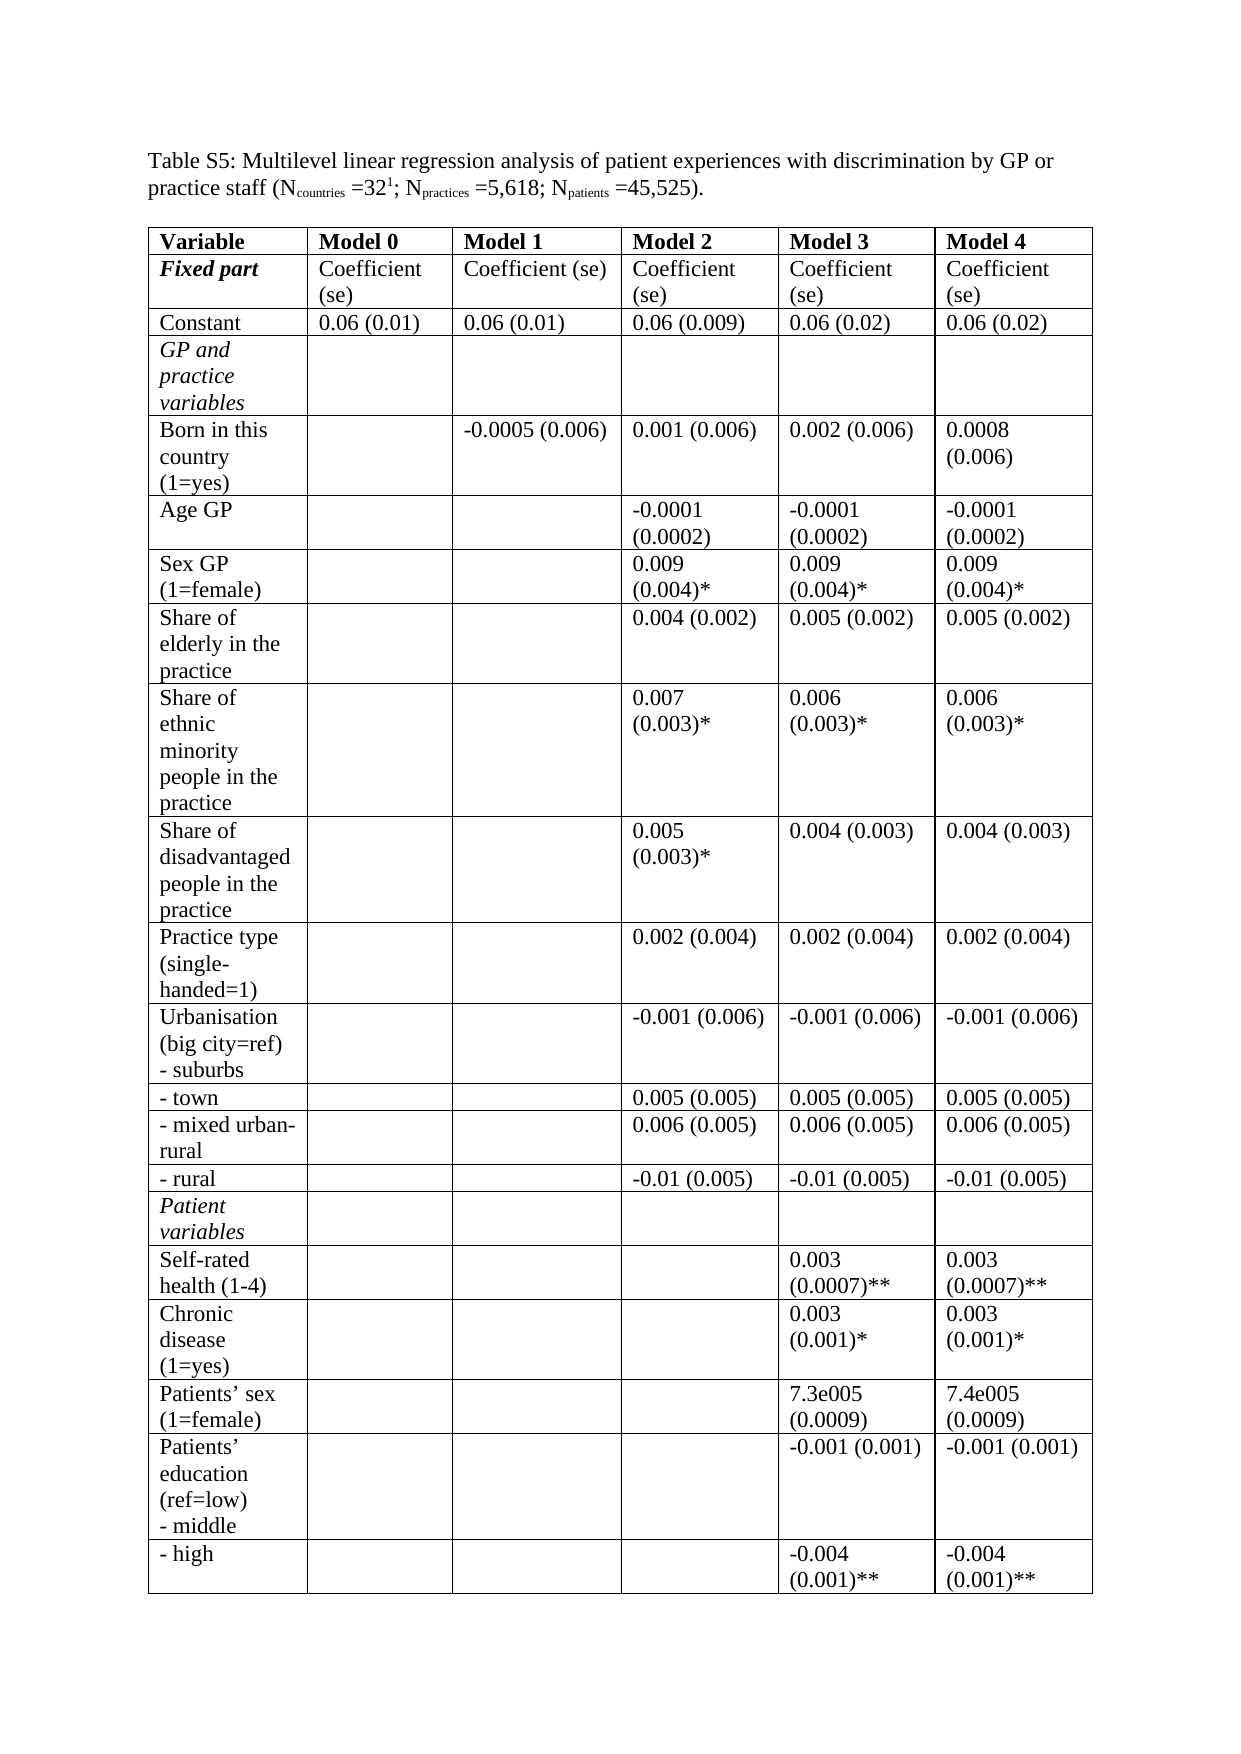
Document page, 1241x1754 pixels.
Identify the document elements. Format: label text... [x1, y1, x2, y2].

table_cell 0.004 (0.003) [936, 817, 1092, 922]
table_cell 0.006 (0.003)* [936, 684, 1092, 816]
table_cell -0.001 (0.006) [779, 1004, 934, 1082]
table_cell 0.006 (0.005) [622, 1111, 778, 1164]
table_cell Coefficient (se) [622, 255, 778, 308]
table_cell 0.002 (0.004) [936, 923, 1092, 1002]
table_cell - mixed urban-rural [149, 1111, 307, 1164]
table_cell [453, 923, 621, 1002]
table_cell [453, 1246, 621, 1298]
table_cell 0.0008 (0.006) [936, 416, 1092, 495]
table_cell -0.001 (0.006) [936, 1004, 1092, 1082]
table_cell [453, 1434, 621, 1539]
table_cell 0.005 (0.002) [779, 604, 934, 683]
table_cell Sex GP (1=female) [149, 550, 307, 603]
table_cell 0.002 (0.004) [779, 923, 934, 1002]
table_cell 0.005 (0.005) [779, 1084, 934, 1110]
table_cell 0.003 (0.001)* [936, 1300, 1092, 1379]
table_cell [453, 684, 621, 816]
table_cell 0.005 (0.002) [936, 604, 1092, 683]
table_cell [308, 923, 452, 1002]
table_cell [622, 336, 778, 415]
table_cell 0.06 (0.009) [622, 309, 778, 335]
table_cell [453, 1380, 621, 1432]
table_cell -0.01 (0.005) [779, 1165, 934, 1191]
table_header Model 3 [779, 228, 934, 254]
table_cell [308, 1165, 452, 1191]
table_cell 0.005 (0.003)* [622, 817, 778, 922]
table_cell 0.006 (0.003)* [779, 684, 934, 816]
table_cell [308, 1300, 452, 1379]
table_cell 0.003 (0.001)* [779, 1300, 934, 1379]
table_header Model 1 [453, 228, 621, 254]
text Table S5: Multilevel linear regression analysis of patient experiences with discrimination by GP or practice staff (Ncountries =321; Npractices =5,618; Npatients =45,525). [148, 148, 1093, 200]
table_cell 0.001 (0.006) [622, 416, 778, 495]
table_cell - rural [149, 1165, 307, 1191]
table_cell Age GP [149, 496, 307, 549]
table_cell -0.001 (0.006) [622, 1004, 778, 1082]
table_cell [622, 1300, 778, 1379]
table_cell 0.06 (0.01) [308, 309, 452, 335]
table_cell [308, 604, 452, 683]
table_cell [622, 1540, 778, 1593]
table_cell 0.009 (0.004)* [622, 550, 778, 603]
table_cell 0.005 (0.005) [936, 1084, 1092, 1110]
table_cell 0.06 (0.01) [453, 309, 621, 335]
table_header Model 4 [936, 228, 1092, 254]
table_cell 0.002 (0.004) [622, 923, 778, 1002]
table_cell [308, 550, 452, 603]
table_cell [308, 416, 452, 495]
table_cell -0.004 (0.001)** [779, 1540, 934, 1593]
table_cell 0.003 (0.0007)** [779, 1246, 934, 1298]
table_header Variable [149, 228, 307, 254]
table_cell Constant [149, 309, 307, 335]
table_cell 7.3e005 (0.0009) [779, 1380, 934, 1432]
table_cell [308, 1111, 452, 1164]
table_cell -0.004 (0.001)** [936, 1540, 1092, 1593]
table_cell [308, 1540, 452, 1593]
table_cell [453, 1300, 621, 1379]
table_cell [453, 496, 621, 549]
table_cell Born in this country (1=yes) [149, 416, 307, 495]
table_cell [308, 817, 452, 922]
table_header Model 0 [308, 228, 452, 254]
table_cell - high [149, 1540, 307, 1593]
table_cell 0.004 (0.003) [779, 817, 934, 922]
table_cell -0.0001 (0.0002) [936, 496, 1092, 549]
table_cell [308, 1192, 452, 1245]
table_cell 7.4e005 (0.0009) [936, 1380, 1092, 1432]
table_cell [308, 1004, 452, 1082]
table_cell [622, 1192, 778, 1245]
table_cell Chronic disease (1=yes) [149, 1300, 307, 1379]
table_cell Share of ethnic minority people in the practice [149, 684, 307, 816]
table_cell [308, 496, 452, 549]
table_cell Patients’ education (ref=low) - middle [149, 1434, 307, 1539]
table_cell -0.001 (0.001) [779, 1434, 934, 1539]
table_cell 0.004 (0.002) [622, 604, 778, 683]
table_cell Patients’ sex (1=female) [149, 1380, 307, 1432]
table_cell [453, 1084, 621, 1110]
table_cell -0.0005 (0.006) [453, 416, 621, 495]
table_cell GP and practice variables [149, 336, 307, 415]
table_cell [622, 1380, 778, 1432]
table_cell 0.06 (0.02) [936, 309, 1092, 335]
table_cell [453, 1004, 621, 1082]
table_cell [308, 684, 452, 816]
table_cell [308, 336, 452, 415]
table_cell 0.002 (0.006) [779, 416, 934, 495]
table_cell 0.005 (0.005) [622, 1084, 778, 1110]
table_cell [936, 1192, 1092, 1245]
table_cell Patient variables [149, 1192, 307, 1245]
table_cell -0.0001 (0.0002) [622, 496, 778, 549]
table_cell [453, 1540, 621, 1593]
table_cell [622, 1434, 778, 1539]
table_cell Fixed part [149, 255, 307, 308]
table_cell 0.006 (0.005) [936, 1111, 1092, 1164]
table_cell [936, 336, 1092, 415]
table_cell - town [149, 1084, 307, 1110]
table_cell -0.01 (0.005) [622, 1165, 778, 1191]
table_cell [453, 1165, 621, 1191]
table_cell [453, 550, 621, 603]
table_cell 0.009 (0.004)* [936, 550, 1092, 603]
table_cell 0.06 (0.02) [779, 309, 934, 335]
table_cell Coefficient (se) [936, 255, 1092, 308]
table_cell [308, 1246, 452, 1298]
table_cell [308, 1434, 452, 1539]
table_cell Self-rated health (1-4) [149, 1246, 307, 1298]
table_cell [453, 817, 621, 922]
table_cell 0.009 (0.004)* [779, 550, 934, 603]
table_cell -0.01 (0.005) [936, 1165, 1092, 1191]
table_cell Coefficient (se) [779, 255, 934, 308]
table_cell 0.007 (0.003)* [622, 684, 778, 816]
table_cell 0.003 (0.0007)** [936, 1246, 1092, 1298]
table_cell [779, 1192, 934, 1245]
table_cell -0.0001 (0.0002) [779, 496, 934, 549]
table_cell Share of disadvantaged people in the practice [149, 817, 307, 922]
table_cell [453, 1111, 621, 1164]
table_cell [453, 336, 621, 415]
table_cell Coefficient (se) [453, 255, 621, 308]
table_cell [779, 336, 934, 415]
table_cell Practice type (single-handed=1) [149, 923, 307, 1002]
table_cell Urbanisation (big city=ref) - suburbs [149, 1004, 307, 1082]
table_cell 0.006 (0.005) [779, 1111, 934, 1164]
table_cell [308, 1380, 452, 1432]
table_cell Share of elderly in the practice [149, 604, 307, 683]
table_cell [453, 1192, 621, 1245]
table_cell Coefficient (se) [308, 255, 452, 308]
table_cell [308, 1084, 452, 1110]
table_header Model 2 [622, 228, 778, 254]
table_cell [622, 1246, 778, 1298]
table_cell [453, 604, 621, 683]
table_cell -0.001 (0.001) [936, 1434, 1092, 1539]
